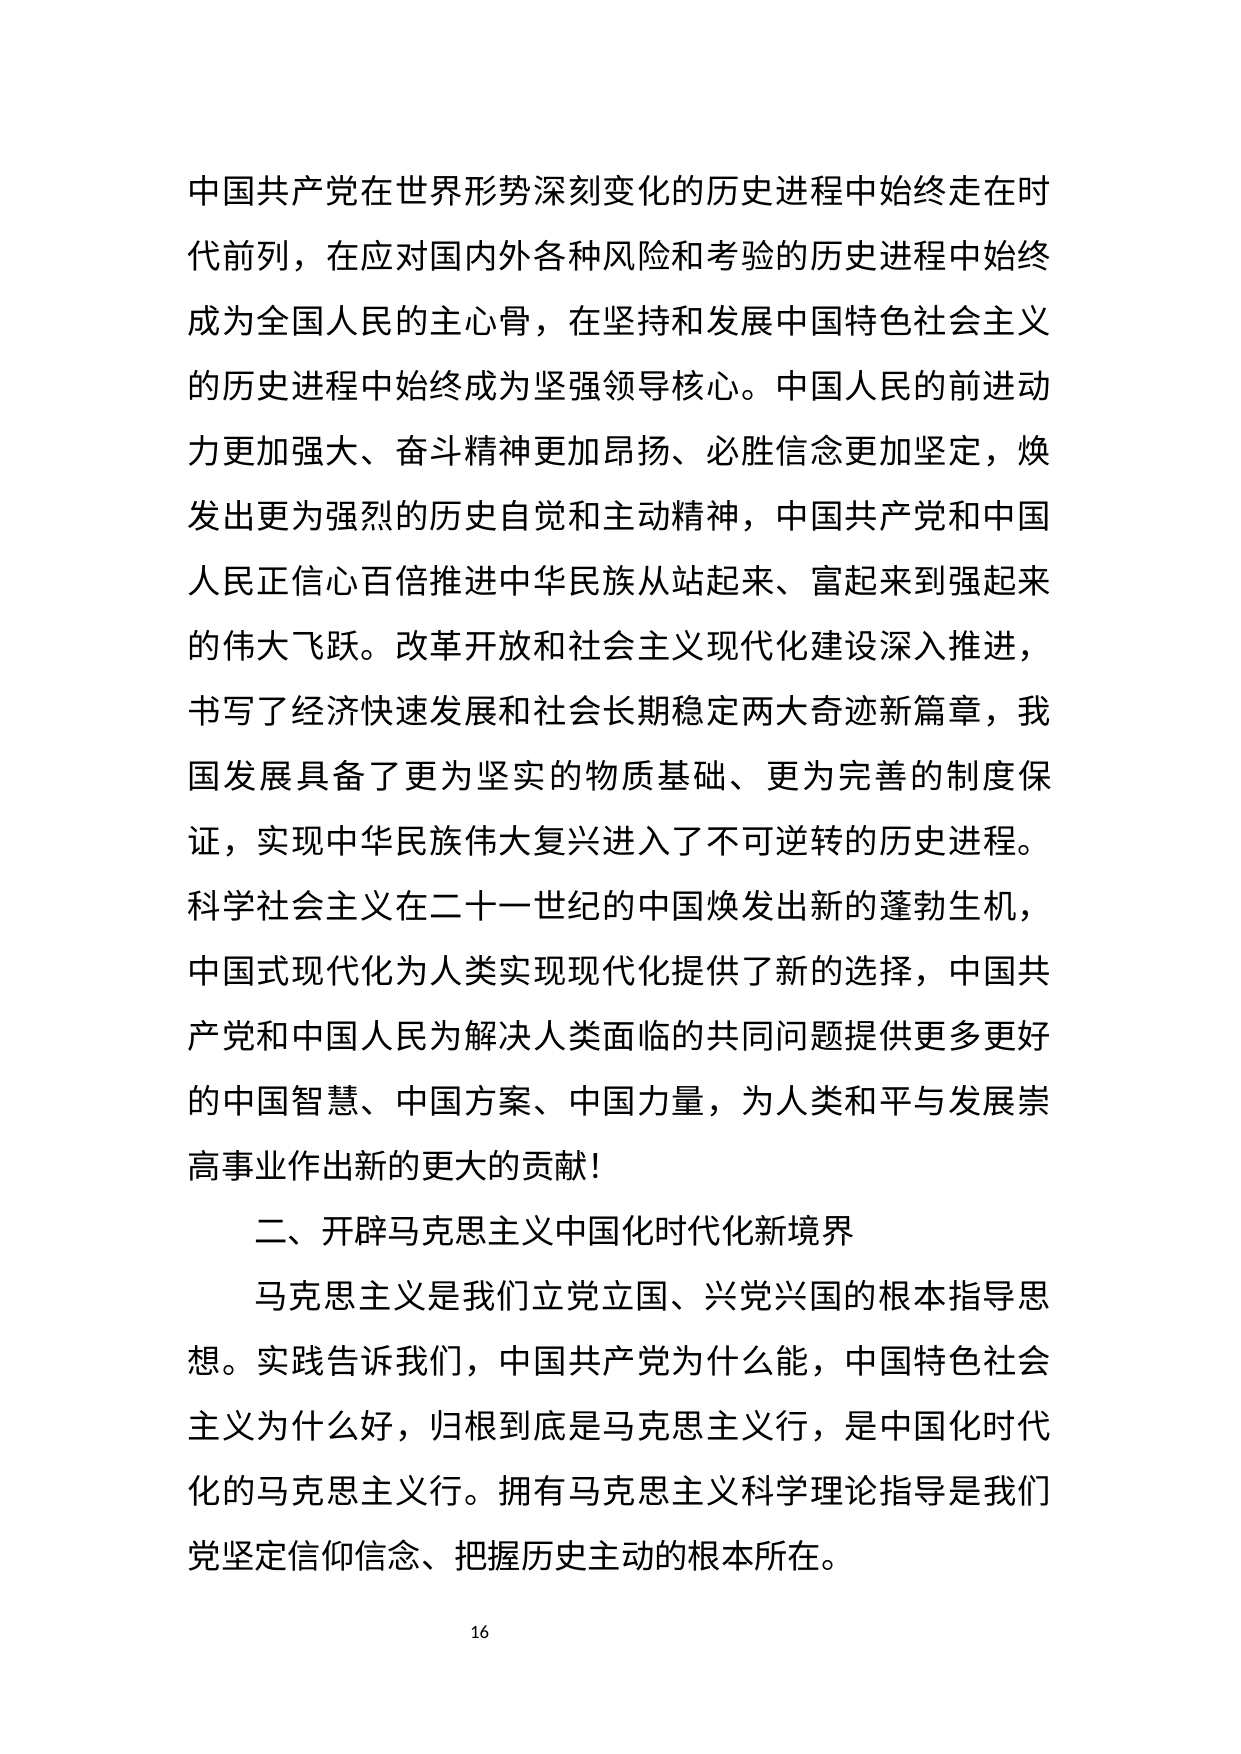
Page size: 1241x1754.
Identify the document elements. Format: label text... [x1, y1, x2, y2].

text 二、开辟马克思主义中国化时代化新境界 [187, 1196, 1053, 1261]
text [187, 156, 1053, 1196]
text 马克思主义是我们立党立国、兴党兴国的根本指导思想。实践告诉我们，中国共产党为什么能，中国特色社会主义为什么好，归根到底是马克思主义行，是中国化时代化的马克思主义行。拥有马克思主义科学理论指导是我们党坚定信仰信念、把握历史主动的根本所在。 [187, 1261, 1053, 1586]
